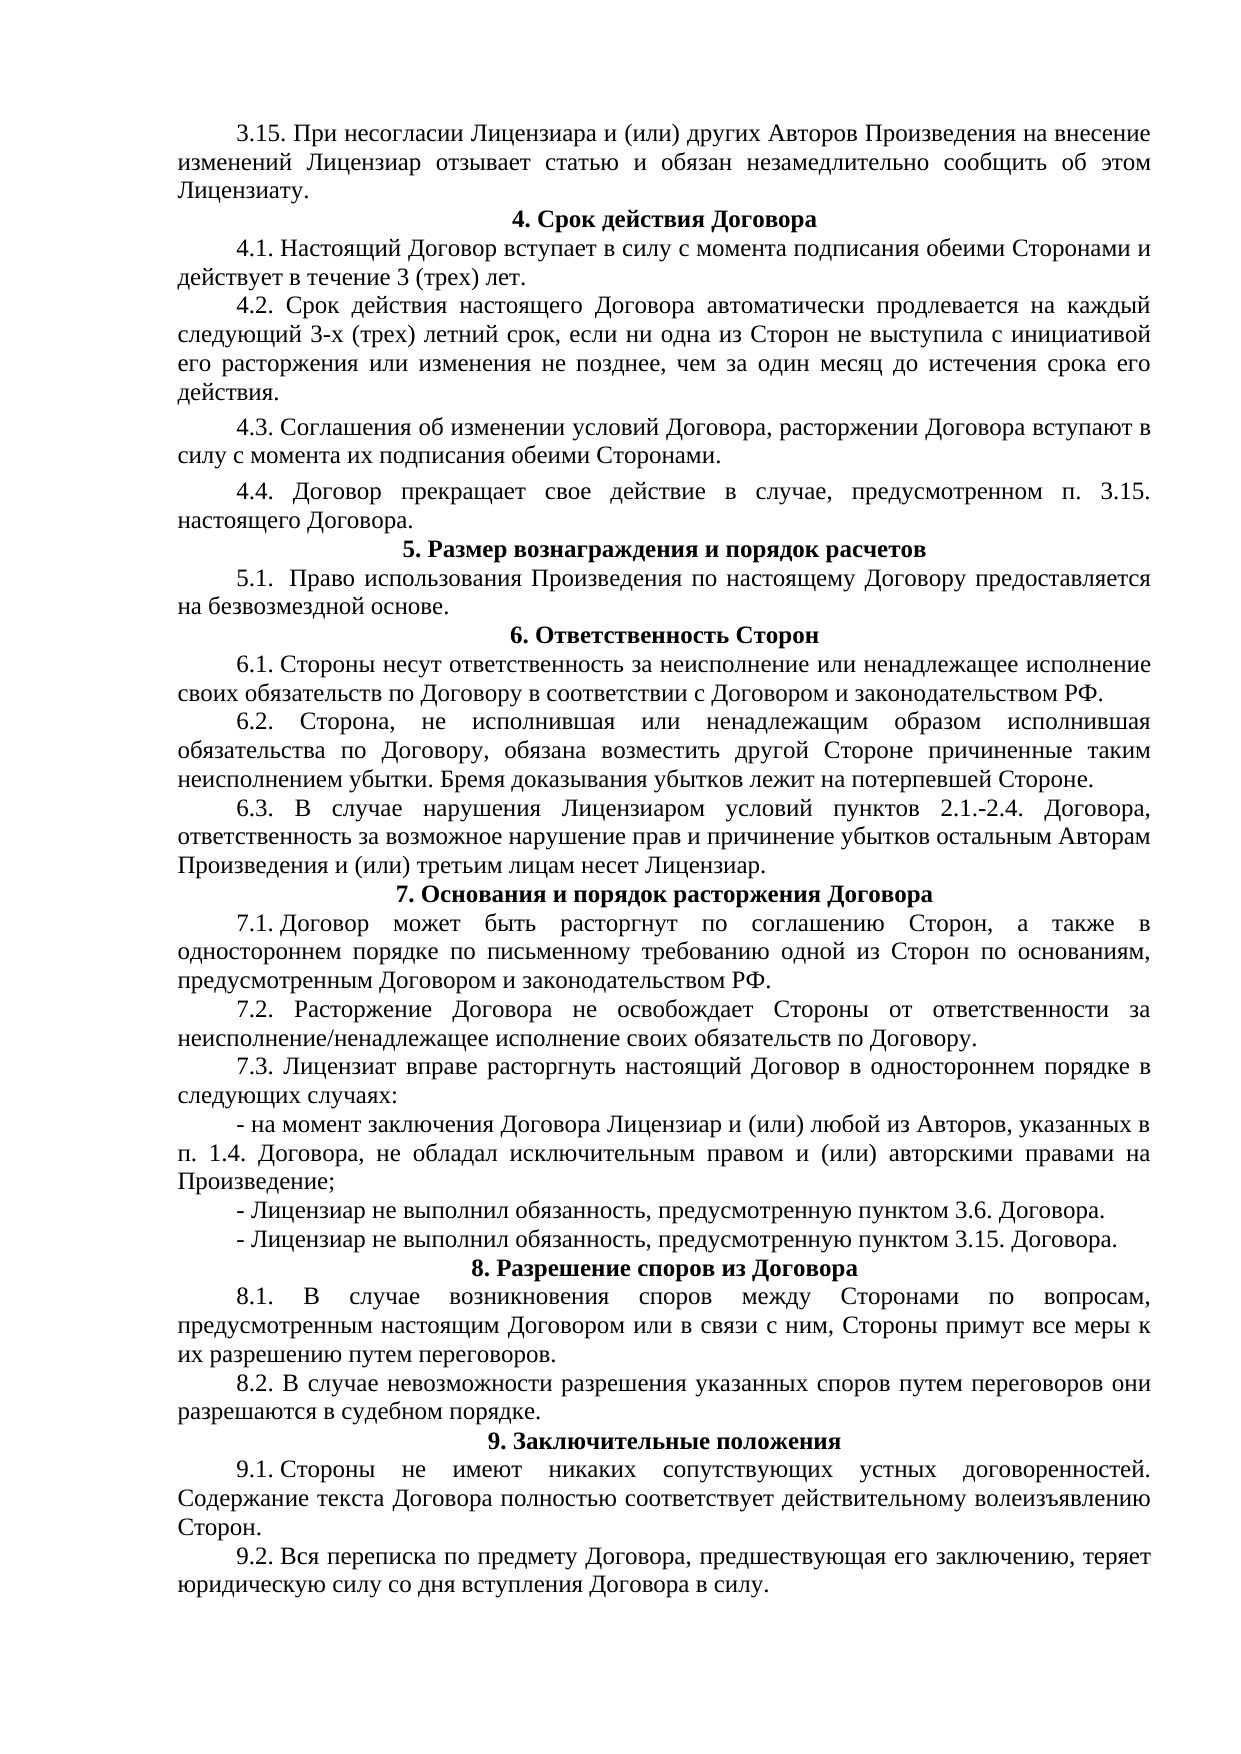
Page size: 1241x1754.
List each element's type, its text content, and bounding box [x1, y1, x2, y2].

text - Лицензиар не выполнил обязанность, предусмотренную пунктом 3.15. Договора. [177, 1224, 1152, 1253]
subtitle 6. Ответственность Сторон [177, 620, 1152, 649]
subtitle 7. Основания и порядок расторжения Договора [177, 879, 1152, 908]
text 7.1. Договор может быть расторгнут по соглашению Сторон, а также в одностороннем порядке по письменному требованию одной из Сторон по основаниям, предусмотренным Договором и законодательством РФ. [177, 908, 1152, 994]
text 4.4. Договор прекращает свое действие в случае, предусмотренном п. 3.15. настоящего Договора. [177, 476, 1152, 534]
text 9.1. Стороны не имеют никаких сопутствующих устных договоренностей. Содержание текста Договора полностью соответствует действительному волеизъявлению Сторон. [177, 1454, 1152, 1541]
text 6.1. Стороны несут ответственность за неисполнение или ненадлежащее исполнение своих обязательств по Договору в соответствии с Договором и законодательством РФ. [177, 649, 1152, 706]
text 4.3. Соглашения об изменении условий Договора, расторжении Договора вступают в силу с момента их подписания обеими Сторонами. [177, 412, 1152, 470]
text 5.1. Право использования Произведения по настоящему Договору предоставляется на безвозмездной основе. [177, 563, 1152, 620]
text 4.1. Настоящий Договор вступает в силу с момента подписания обеими Сторонами и действует в течение 3 (трех) лет. [177, 233, 1152, 291]
subtitle 4. Срок действия Договора [177, 204, 1152, 233]
text - на момент заключения Договора Лицензиар и (или) любой из Авторов, указанных в п. 1.4. Договора, не обладал исключительным правом и (или) авторскими правами на Произведение; [177, 1109, 1152, 1195]
text 8.2. В случае невозможности разрешения указанных споров путем переговоров они разрешаются в судебном порядке. [177, 1368, 1152, 1426]
subtitle 5. Размер вознаграждения и порядок расчетов [177, 534, 1152, 563]
text 6.3. В случае нарушения Лицензиаром условий пунктов 2.1.-2.4. Договора, ответственность за возможное нарушение прав и причинение убытков остальным Авторам Произведения и (или) третьим лицам несет Лицензиар. [177, 793, 1152, 879]
subtitle 8. Разрешение споров из Договора [177, 1253, 1152, 1281]
text 3.15. При несогласии Лицензиара и (или) других Авторов Произведения на внесение изменений Лицензиар отзывает статью и обязан незамедлительно сообщить об этом Лицензиату. [177, 118, 1152, 204]
text 6.2. Сторона, не исполнившая или ненадлежащим образом исполнившая обязательства по Договору, обязана возместить другой Стороне причиненные таким неисполнением убытки. Бремя доказывания убытков лежит на потерпевшей Стороне. [177, 706, 1152, 793]
text 8.1. В случае возникновения споров между Сторонами по вопросам, предусмотренным настоящим Договором или в связи с ним, Стороны примут все меры к их разрешению путем переговоров. [177, 1281, 1152, 1368]
text 9.2. Вся переписка по предмету Договора, предшествующая его заключению, теряет юридическую силу со дня вступления Договора в силу. [177, 1541, 1152, 1598]
text - Лицензиар не выполнил обязанность, предусмотренную пунктом 3.6. Договора. [177, 1195, 1152, 1224]
text 4.2. Срок действия настоящего Договора автоматически продлевается на каждый следующий 3-х (трех) летний срок, если ни одна из Сторон не выступила с инициативой его расторжения или изменения не позднее, чем за один месяц до истечения срока его действия. [177, 291, 1152, 406]
subtitle 9. Заключительные положения [177, 1426, 1152, 1454]
text 7.3. Лицензиат вправе расторгнуть настоящий Договор в одностороннем порядке в следующих случаях: [177, 1051, 1152, 1109]
text 7.2. Расторжение Договора не освобождает Стороны от ответственности за неисполнение/ненадлежащее исполнение своих обязательств по Договору. [177, 994, 1152, 1051]
